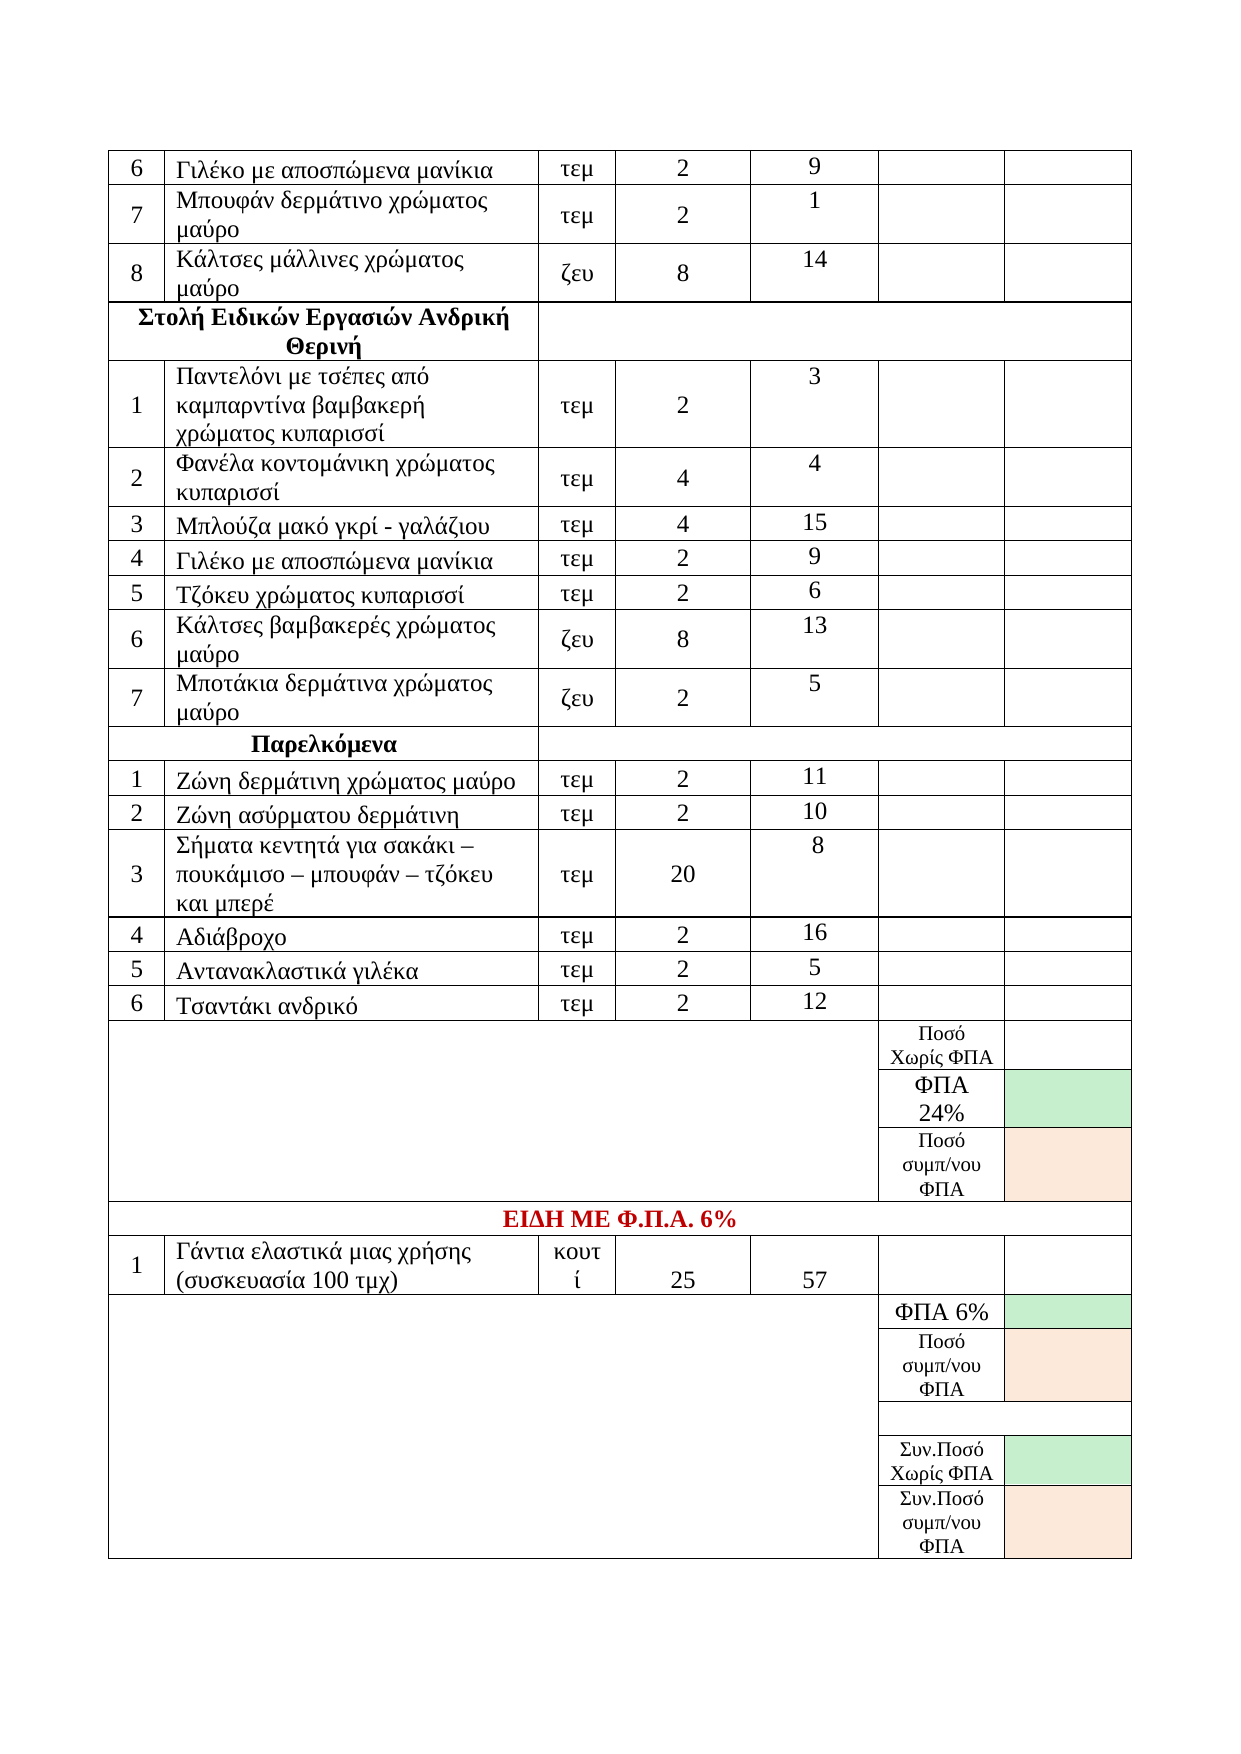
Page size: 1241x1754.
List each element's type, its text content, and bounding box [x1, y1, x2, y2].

table_cell τεμ [539, 830, 615, 916]
table_cell [1005, 1236, 1131, 1293]
table_cell 1 [751, 185, 878, 243]
table_cell Ποσό συμπ/νου ΦΠΑ [879, 1329, 1004, 1401]
table_cell Ποσό συμπ/νου ΦΠΑ [879, 1128, 1004, 1201]
table_cell Σήματα κεντητά για σακάκι – πουκάμισο – μπουφάν – τζόκευ και μπερέ [165, 830, 538, 916]
table_cell [879, 830, 1004, 916]
table_cell [1005, 952, 1131, 985]
table_cell [1005, 185, 1131, 243]
table_cell 10 [751, 796, 878, 829]
table_cell Μπλούζα μακό γκρί - γαλάζιου [165, 507, 538, 540]
table_cell [109, 1021, 878, 1201]
table_cell [1005, 151, 1131, 184]
table_cell 2 [616, 761, 750, 795]
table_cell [165, 361, 538, 447]
table_cell Ζώνη ασύρματου δερμάτινη [165, 796, 538, 829]
table_cell Φανέλα κοντομάνικη χρώματος κυπαρισσί [165, 448, 538, 506]
table_cell 1 [109, 361, 164, 447]
table_cell Μπουφάν δερμάτινο χρώματος μαύρο [165, 185, 538, 243]
table_cell 8 [751, 830, 878, 916]
table_cell Συν.Ποσό συμπ/νου ΦΠΑ [879, 1486, 1004, 1558]
table_cell τεμ [539, 541, 615, 574]
table_cell τεμ [539, 507, 615, 540]
table_cell 2 [616, 576, 750, 609]
table_cell Μποτάκια δερμάτινα χρώματος μαύρο [165, 669, 538, 726]
table_cell 8 [109, 244, 164, 301]
table_cell Γιλέκο με αποσπώμενα μανίκια [165, 151, 538, 184]
table_cell 8 [616, 244, 750, 301]
table_cell 2 [616, 986, 750, 1019]
table_cell 2 [616, 669, 750, 726]
table_cell [879, 448, 1004, 506]
table_cell [1005, 1329, 1131, 1401]
table_cell τεμ [539, 576, 615, 609]
table_cell [879, 918, 1004, 951]
table_cell [879, 507, 1004, 540]
table_cell 2 [616, 796, 750, 829]
table_cell τεμ [539, 761, 615, 795]
table_cell [1005, 1021, 1131, 1069]
table_cell [539, 727, 1131, 760]
table_cell [1005, 986, 1131, 1019]
table_cell [1005, 918, 1131, 951]
table_cell 11 [751, 761, 878, 795]
table_cell [879, 576, 1004, 609]
table_cell [1005, 830, 1131, 916]
table_cell Κάλτσες βαμβακερές χρώματος μαύρο [165, 610, 538, 667]
table_cell [879, 361, 1004, 447]
table_cell 2 [616, 541, 750, 574]
table_cell τεμ [539, 796, 615, 829]
table_cell Τζόκευ χρώματος κυπαρισσί [165, 576, 538, 609]
table_cell [539, 303, 1131, 360]
table_cell 2 [109, 448, 164, 506]
table_cell Γάντια ελαστικά μιας χρήσης (συσκευασία 100 τμχ) [165, 1236, 538, 1293]
table_cell 2 [616, 185, 750, 243]
table_cell τεμ [539, 952, 615, 985]
table_cell [1005, 1295, 1131, 1328]
table_cell 6 [109, 986, 164, 1019]
table_cell Αντανακλαστικά γιλέκα [165, 952, 538, 985]
table_cell 1 [109, 761, 164, 795]
table_cell [879, 541, 1004, 574]
table_cell [1005, 507, 1131, 540]
table_cell [109, 1295, 878, 1558]
table_cell 6 [109, 610, 164, 667]
table_cell [879, 1236, 1004, 1293]
table_cell 4 [616, 448, 750, 506]
table_cell 57 [751, 1236, 878, 1293]
table_cell [1005, 244, 1131, 301]
table_cell Αδιάβροχο [165, 918, 538, 951]
table_cell [1005, 610, 1131, 667]
table_cell 3 [751, 361, 878, 447]
table_cell ζευ [539, 244, 615, 301]
table_cell 9 [751, 541, 878, 574]
table_cell 4 [109, 541, 164, 574]
table_cell [1005, 1128, 1131, 1201]
table_cell 7 [109, 669, 164, 726]
table_cell 9 [751, 151, 878, 184]
table_cell 16 [751, 918, 878, 951]
table_cell Κάλτσες μάλλινες χρώματος μαύρο [165, 244, 538, 301]
table_cell 5 [751, 952, 878, 985]
table_cell 6 [109, 151, 164, 184]
table_cell ΕΙΔΗ ΜΕ Φ.Π.Α. 6% [109, 1202, 1131, 1235]
table_cell 13 [751, 610, 878, 667]
table_cell 7 [109, 185, 164, 243]
table_cell [879, 185, 1004, 243]
table_cell [879, 669, 1004, 726]
table_cell [879, 151, 1004, 184]
table_cell Συν.Ποσό Χωρίς ΦΠΑ [879, 1436, 1004, 1484]
table_cell [1005, 576, 1131, 609]
table_cell [1005, 448, 1131, 506]
table_cell 12 [751, 986, 878, 1019]
table_cell ζευ [539, 669, 615, 726]
table_cell τεμ [539, 448, 615, 506]
table_cell 8 [616, 610, 750, 667]
table_cell 5 [109, 952, 164, 985]
table_cell Γιλέκο με αποσπώμενα μανίκια [165, 541, 538, 574]
table_cell τεμ [539, 918, 615, 951]
table_cell Ποσό Χωρίς ΦΠΑ [879, 1021, 1004, 1069]
table_cell 5 [109, 576, 164, 609]
table_cell Τσαντάκι ανδρικό [165, 986, 538, 1019]
table_cell ζευ [539, 610, 615, 667]
table_cell 4 [616, 507, 750, 540]
table_cell [879, 1402, 1131, 1435]
table_cell 5 [751, 669, 878, 726]
table_cell 15 [751, 507, 878, 540]
table_cell κουτί [539, 1236, 615, 1293]
table_cell ΦΠΑ 6% [879, 1295, 1004, 1328]
table_cell 3 [109, 507, 164, 540]
table_cell [879, 244, 1004, 301]
table_cell 4 [751, 448, 878, 506]
table_cell [879, 796, 1004, 829]
table_cell 1 [109, 1236, 164, 1293]
table_cell [1005, 541, 1131, 574]
table_cell 6 [751, 576, 878, 609]
table_cell τεμ [539, 986, 615, 1019]
table_cell [879, 986, 1004, 1019]
table_cell 3 [109, 830, 164, 916]
table_cell [879, 761, 1004, 795]
table_cell 14 [751, 244, 878, 301]
table_cell 4 [109, 918, 164, 951]
table_cell 2 [616, 952, 750, 985]
table_cell ΦΠΑ 24% [879, 1070, 1004, 1127]
table_cell [1005, 361, 1131, 447]
table_cell 2 [616, 918, 750, 951]
table_cell [1005, 796, 1131, 829]
table_cell [1005, 1486, 1131, 1558]
table_cell 25 [616, 1236, 750, 1293]
table_cell Ζώνη δερμάτινη χρώματος μαύρο [165, 761, 538, 795]
table_cell [1005, 761, 1131, 795]
table_cell Στολή Ειδικών Εργασιών Ανδρική Θερινή [109, 303, 538, 360]
table_cell τεμ [539, 185, 615, 243]
table_cell τεμ [539, 151, 615, 184]
table_cell [1005, 1070, 1131, 1127]
table_cell [1005, 669, 1131, 726]
table_cell 2 [616, 151, 750, 184]
table_cell [879, 952, 1004, 985]
table_cell Παρελκόμενα [109, 727, 538, 760]
table_cell τεμ [539, 361, 615, 447]
table_cell [1005, 1436, 1131, 1484]
table_cell [879, 610, 1004, 667]
table_cell 2 [616, 361, 750, 447]
table_cell 20 [616, 830, 750, 916]
table_cell 2 [109, 796, 164, 829]
